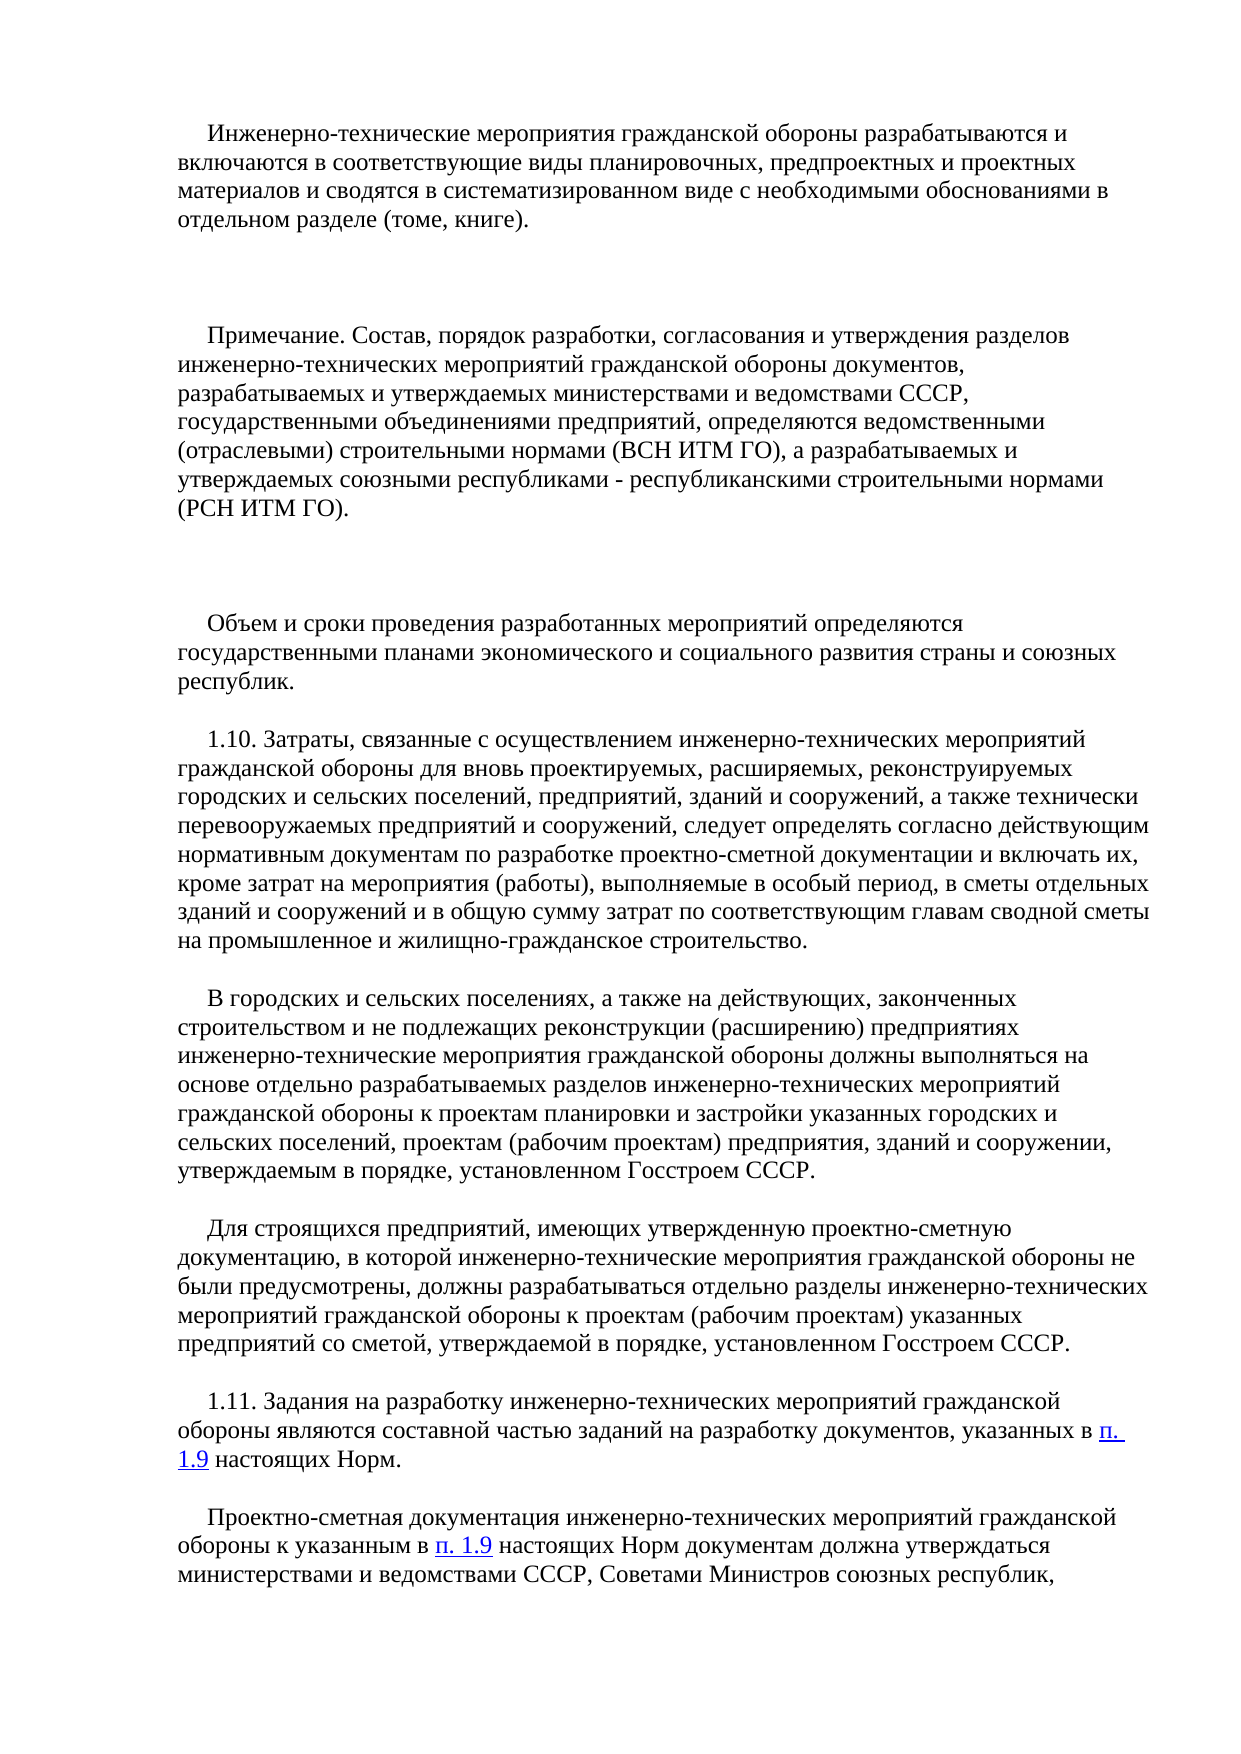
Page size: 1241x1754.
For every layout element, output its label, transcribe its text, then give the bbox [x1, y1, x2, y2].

text В городских и сельских поселениях, а также на действующих, законченных строительством и не подлежащих реконструкции (расширению) предприятиях инженерно-технические мероприятия гражданской обороны должны выполняться на основе отдельно разрабатываемых разделов инженерно-технических мероприятий гражданской обороны к проектам планировки и застройки указанных городских и сельских поселений, проектам (рабочим проектам) предприятия, зданий и сооружении, утверждаемым в порядке, установленном Госстроем СССР. [177, 983, 1152, 1184]
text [177, 1502, 1152, 1588]
text 1.10. Затраты, связанные с осуществлением инженерно-технических мероприятий гражданской обороны для вновь проектируемых, расширяемых, реконструируемых городских и сельских поселений, предприятий, зданий и сооружений, а также технически перевооружаемых предприятий и сооружений, следует определять согласно действующим нормативным документам по разработке проектно-сметной документации и включать их, кроме затрат на мероприятия (работы), выполняемые в особый период, в сметы отдельных зданий и сооружений и в общую сумму затрат по соответствующим главам сводной сметы на промышленное и жилищно-гражданское строительство. [177, 724, 1152, 954]
text Объем и сроки проведения разработанных мероприятий определяются государственными планами экономического и социального развития страны и союзных республик. [177, 608, 1152, 695]
text 1.11. Задания на разработку инженерно-технических мероприятий гражданской обороны являются составной частью заданий на разработку документов, указанных в п. 1.9 настоящих Норм. [177, 1386, 1152, 1473]
text Инженерно-технические мероприятия гражданской обороны разрабатываются и включаются в соответствующие виды планировочных, предпроектных и проектных материалов и сводятся в систематизированном виде с необходимыми обоснованиями в отдельном разделе (томе, книге). [177, 118, 1152, 233]
text Для строящихся предприятий, имеющих утвержденную проектно-сметную документацию, в которой инженерно-технические мероприятия гражданской обороны не были предусмотрены, должны разрабатываться отдельно разделы инженерно-технических мероприятий гражданской обороны к проектам (рабочим проектам) указанных предприятий со сметой, утверждаемой в порядке, установленном Госстроем СССР. [177, 1213, 1152, 1357]
text Примечание. Состав, порядок разработки, согласования и утверждения разделов инженерно-технических мероприятий гражданской обороны документов, разрабатываемых и утверждаемых министерствами и ведомствами СССР, государственными объединениями предприятий, определяются ведомственными (отраслевыми) строительными нормами (ВСН ИТМ ГО), а разрабатываемых и утверждаемых союзными республиками - республиканскими строительными нормами (РСН ИТМ ГО). [177, 320, 1152, 521]
